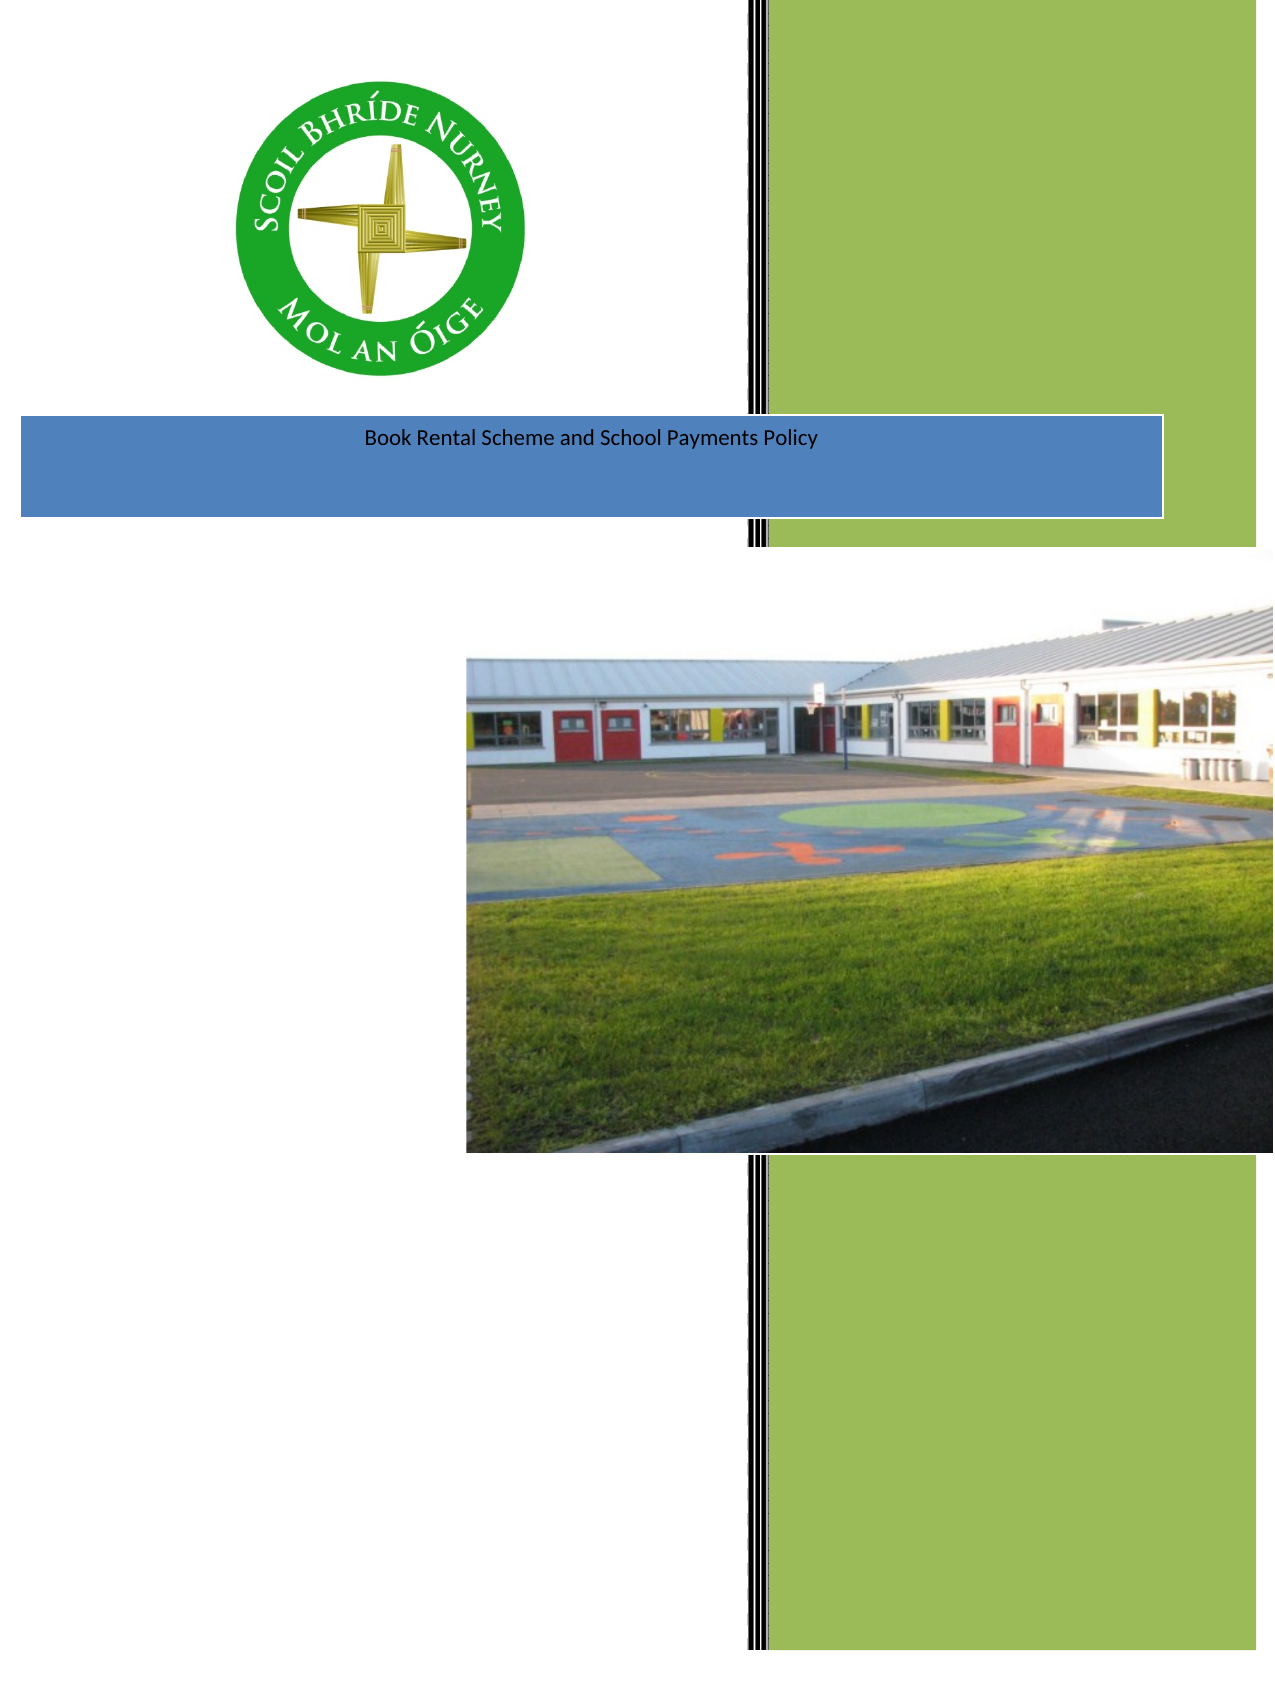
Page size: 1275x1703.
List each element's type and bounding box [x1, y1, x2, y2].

picture [747, 1155, 769, 1650]
picture [747, 0, 769, 414]
picture [203, 56, 563, 400]
picture [466, 549, 1273, 1153]
picture [747, 519, 769, 547]
